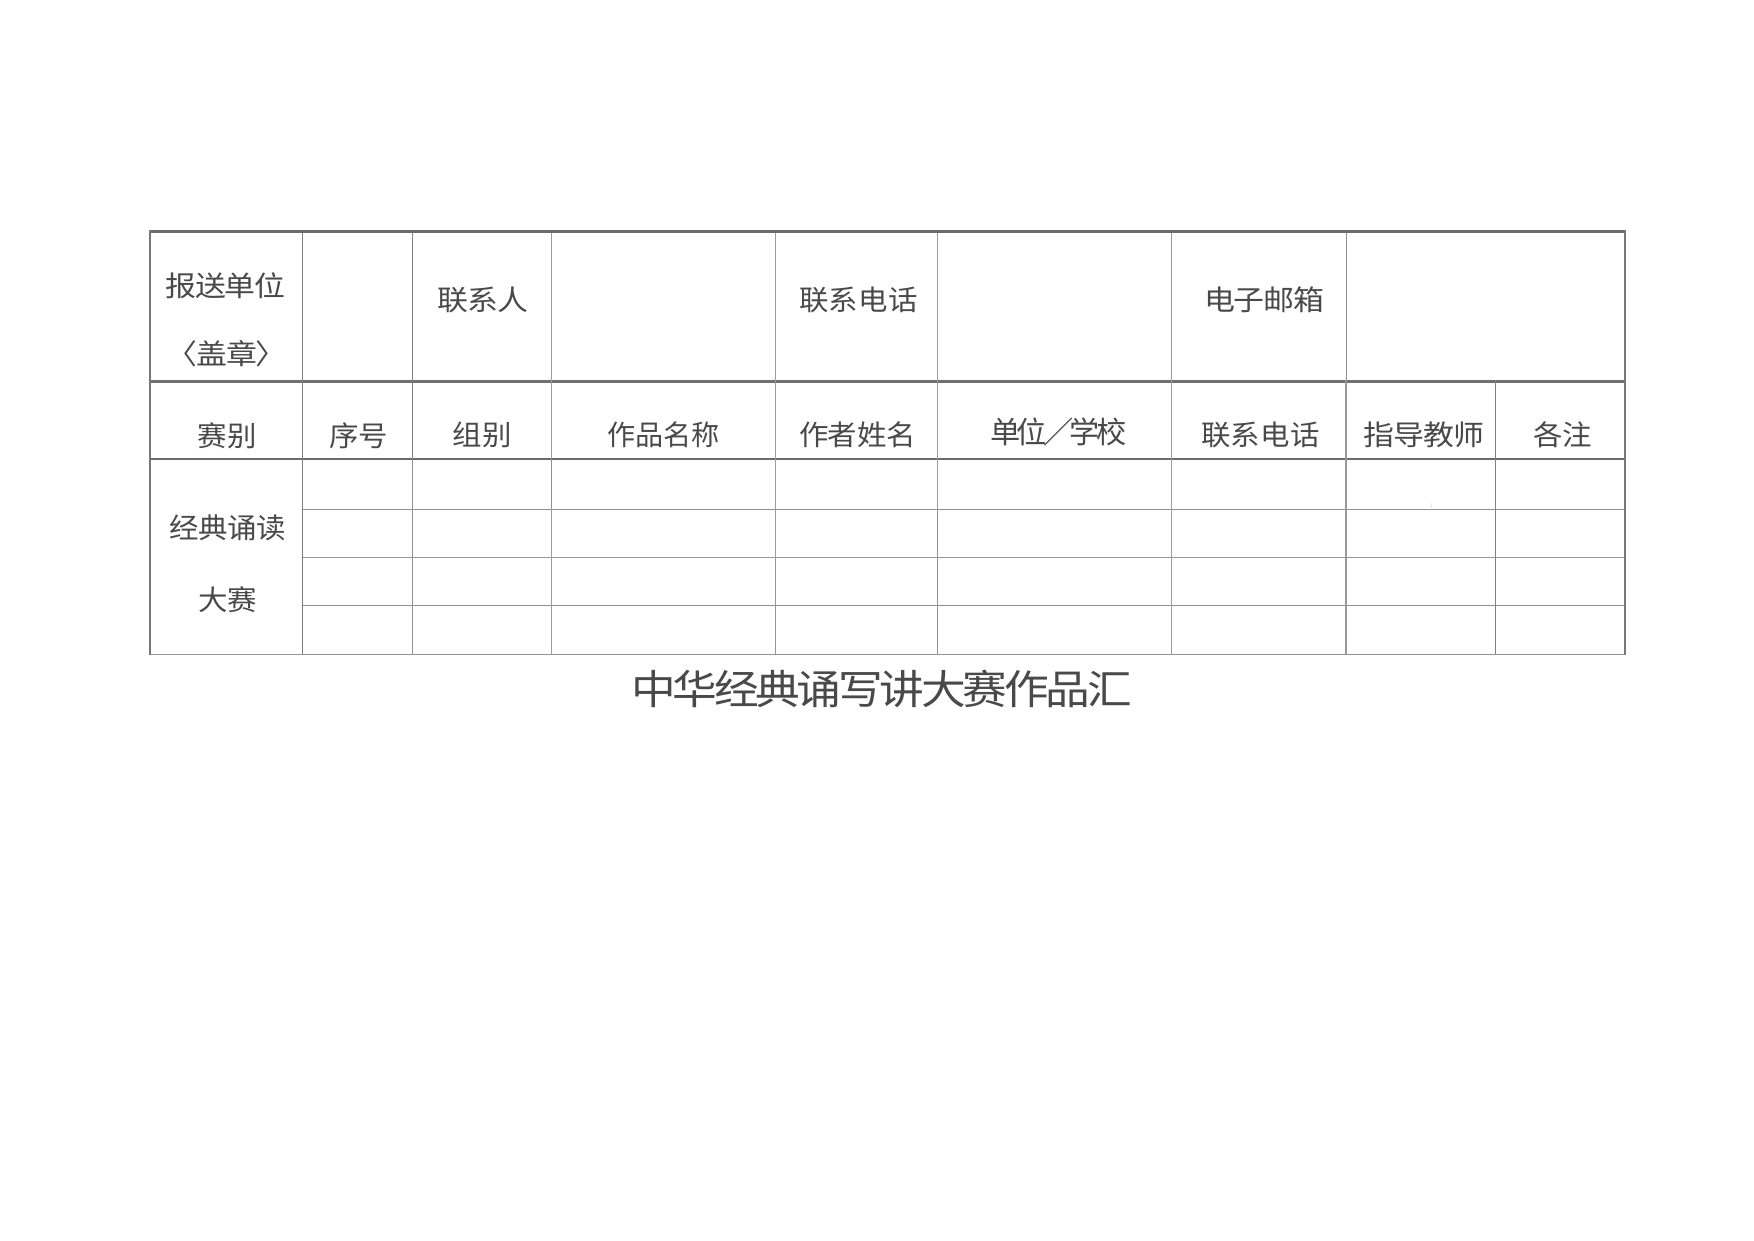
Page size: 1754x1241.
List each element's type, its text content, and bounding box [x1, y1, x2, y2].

table_cell [1496, 460, 1624, 509]
table_cell [303, 558, 412, 605]
table_cell [1172, 510, 1345, 557]
table_cell [1347, 558, 1495, 605]
table_cell [1172, 460, 1345, 509]
table_cell [938, 460, 1171, 509]
table_cell [1347, 510, 1495, 557]
table_cell [938, 558, 1171, 605]
table_cell 序号 [303, 383, 412, 458]
table_cell [776, 558, 937, 605]
table_header 电子邮箱 [1172, 233, 1346, 380]
table_cell [552, 558, 775, 605]
table_cell [413, 558, 551, 605]
table_cell [1496, 510, 1624, 557]
table_cell 联系电话 [1172, 383, 1345, 458]
table_cell [413, 606, 551, 654]
table_cell 单位／学校 [938, 383, 1171, 458]
table_cell 赛别 [151, 383, 302, 458]
table_cell [776, 510, 937, 557]
table_cell [303, 460, 412, 509]
table_cell 各注 [1496, 383, 1624, 458]
table_cell 指导教师 [1347, 383, 1495, 458]
table_cell [413, 460, 551, 509]
table_header [303, 233, 412, 380]
table_cell [938, 606, 1171, 654]
table_cell [938, 510, 1171, 557]
table_header 报送单位 〈盖章〉 [151, 233, 302, 380]
table_cell [1172, 606, 1345, 654]
table_header [938, 233, 1171, 380]
table_cell 组别 [413, 383, 551, 458]
table_cell [1496, 558, 1624, 605]
table_cell ‘3 [1347, 460, 1495, 509]
table_cell [1172, 558, 1345, 605]
table_cell [552, 460, 775, 509]
table_header [552, 233, 775, 380]
table_cell 作品名称 [552, 383, 775, 458]
table_cell [552, 606, 775, 654]
table_cell [1496, 606, 1624, 654]
table_header 联系电话 [776, 233, 937, 380]
table_cell 经典诵读 大赛 [151, 460, 302, 654]
table_cell 作者姓名 [776, 383, 937, 458]
text 中华经典诵写讲大赛作品汇 [162, 655, 1604, 720]
table_cell [303, 510, 412, 557]
table_cell [413, 510, 551, 557]
table_header 联系人 [413, 233, 551, 380]
table_cell [552, 510, 775, 557]
table_header [1347, 233, 1624, 380]
table_cell [776, 460, 937, 509]
table_cell [1347, 606, 1495, 654]
table_cell [303, 606, 412, 654]
table_cell [776, 606, 937, 654]
